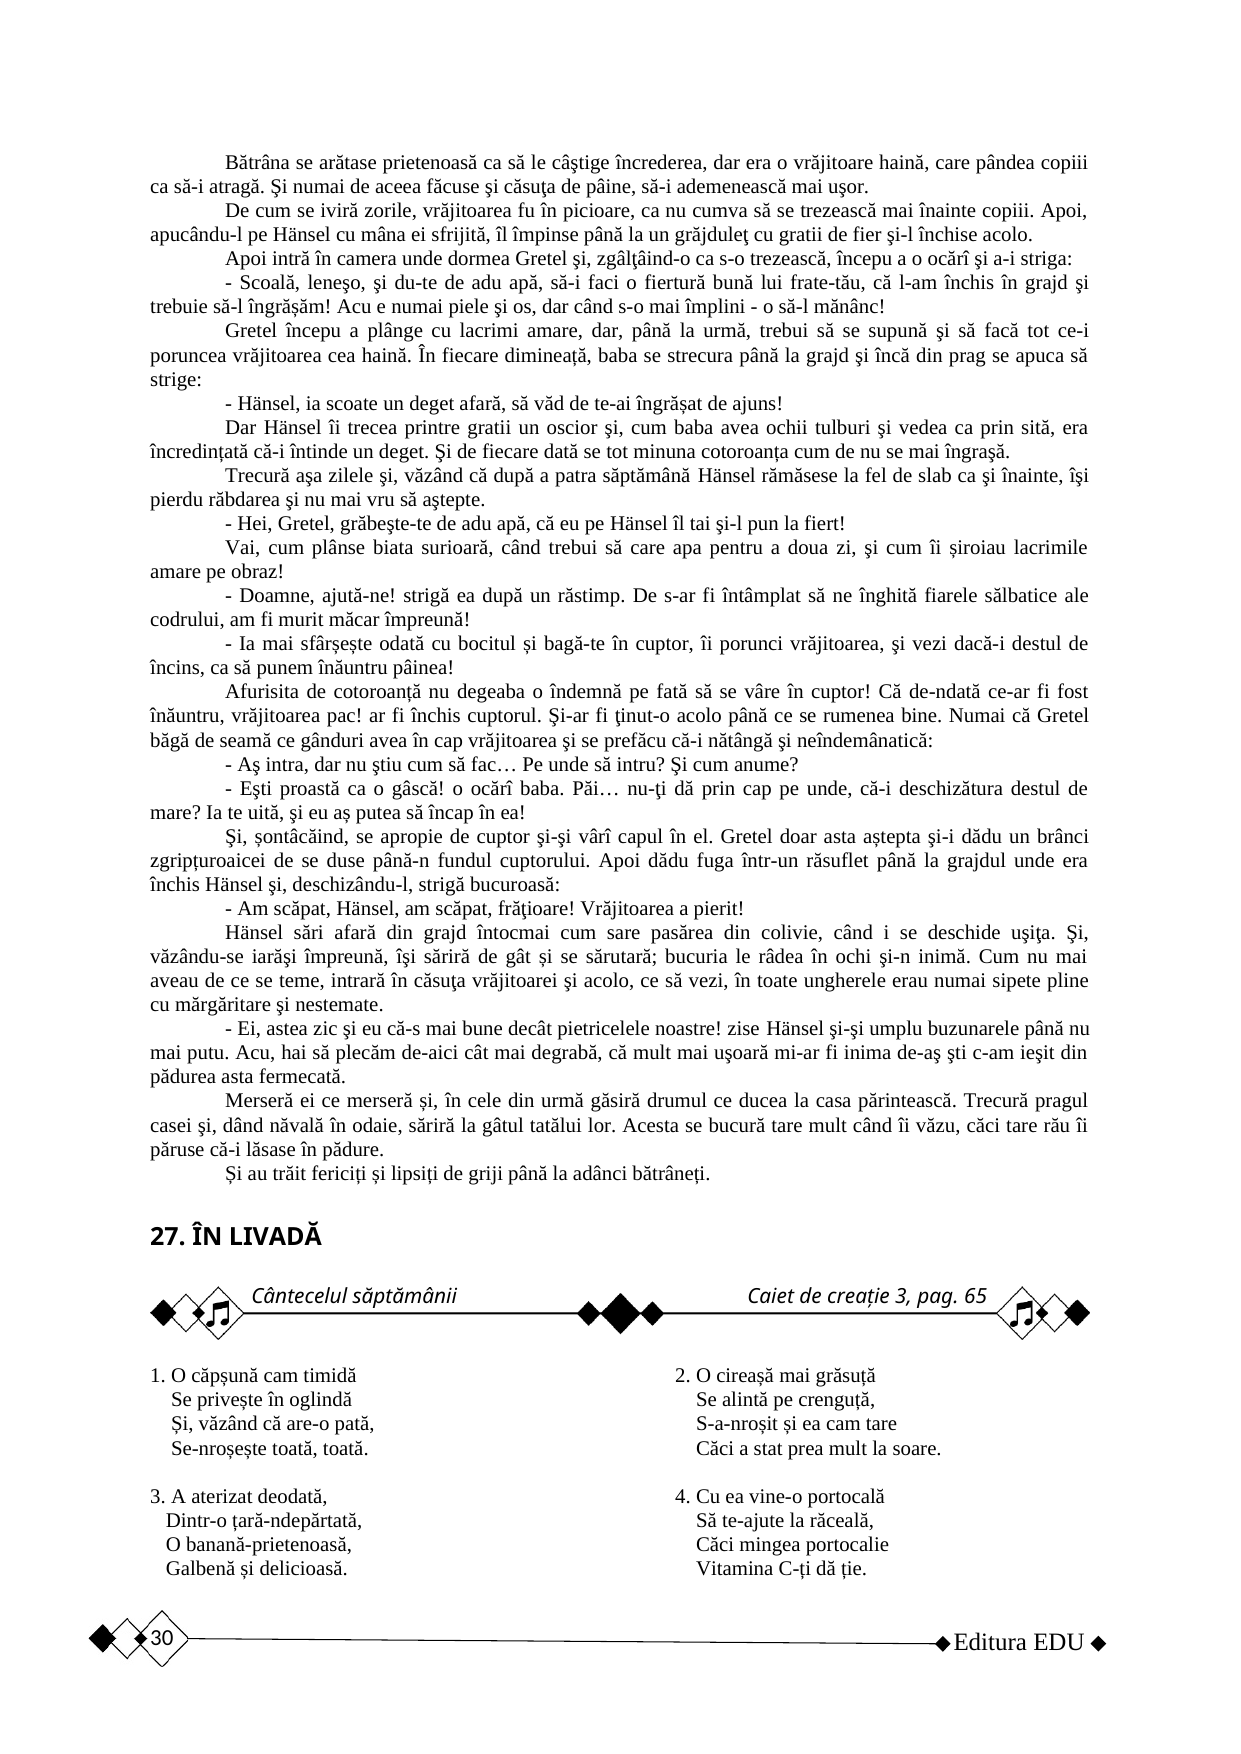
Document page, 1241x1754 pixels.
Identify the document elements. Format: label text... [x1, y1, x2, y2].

text Și au trăit fericiți și lipsiți de griji până la adânci bătrâneți. [150, 1161, 1090, 1185]
text Se privește în oglindă Se alintă pe crenguță, [150, 1387, 1090, 1411]
text Dar Hänsel îi trecea printre gratii un oscior şi, cum baba avea ochii tulburi şi vedea ca prin sită, era încredințată că-i întinde un deget. Şi de fiecare dată se tot minuna cotoroanța cum de nu se mai îngraşă. [150, 415, 1090, 463]
text Apoi intră în camera unde dormea Gretel şi, zgâlţâind-o ca s-o trezească, începu a o ocărî şi a-i striga: [150, 246, 1090, 270]
text - Hei, Gretel, grăbeşte-te de adu apă, că eu pe Hänsel îl tai şi-l pun la fiert! [150, 511, 625, 535]
text - Am scăpat, Hänsel, am scăpat, frăţioare! Vrăjitoarea a pierit! [361, 896, 1090, 920]
text - Doamne, ajută-ne! strigă ea după un răstimp. De s-ar fi întâmplat să ne înghită fiarele sălbatice ale codrului, am fi murit măcar împreună! [150, 583, 1090, 631]
text Se-nroșește toată, toată. Căci a stat prea mult la soare. [150, 1435, 1090, 1459]
text Galbenă și delicioasă. Vitamina C-ți dă ție. [150, 1556, 1090, 1580]
text - Aş intra, dar nu ştiu cum să fac… Pe unde să intru? Şi cum anume? [150, 752, 1090, 776]
text O banană-prietenoasă, Căci mingea portocalie [150, 1532, 1090, 1556]
text Gretel începu a plânge cu lacrimi amare, dar, până la urmă, trebui să se supună şi să facă tot ce-i poruncea vrăjitoarea cea haină. În fiecare dimineață, baba se strecura până la grajd şi încă din prag se apuca să strige: [150, 318, 1090, 391]
text Afurisita de cotoroanță nu degeaba o îndemnă pe fată să se vâre în cuptor! Că de-ndată ce-ar fi fost înăuntru, vrăjitoarea pac! ar fi închis cuptorul. Şi-ar fi ţinut-o acolo până ce se rumenea bine. Numai că Gretel băgă de seamă ce gânduri avea în cap vrăjitoarea şi se prefăcu că-i nătângă şi neîndemânatică: [150, 679, 1090, 752]
text Dintr-o țară-ndepărtată, Să te-ajute la răceală, [150, 1508, 1090, 1532]
text Merseră ei ce merseră și, în cele din urmă găsiră drumul ce ducea la casa părintească. Trecură pragul casei şi, dând năvală în odaie, săriră la gâtul tatălui lor. Acesta se bucură tare mult când îi văzu, căci tare rău îi păruse că-i lăsase în pădure. [150, 1088, 1090, 1161]
text - Am scăpat, Hänsel, am scăpat, frăţioare! Vrăjitoarea a pierit! [150, 896, 351, 920]
picture [150, 1286, 1090, 1340]
text - Ia mai sfârșește odată cu bocitul și bagă-te în cuptor, îi porunci vrăjitoarea, şi vezi dacă-i destul de încins, ca să punem înăuntru pâinea! [150, 631, 1090, 679]
text Trecură aşa zilele şi, văzând că după a patra săptămână Hänsel rămăsese la fel de slab ca şi înainte, îşi pierdu răbdarea şi nu mai vru să aştepte. [150, 463, 1090, 511]
text Și, văzând că are-o pată, S-a-nroșit și ea cam tare [150, 1411, 1090, 1435]
text - Hänsel, ia scoate un deget afară, să văd de te-ai îngrășat de ajuns! [262, 391, 1090, 415]
text Şi, șontâcăind, se apropie de cuptor şi-şi vârî capul în el. Gretel doar asta aștepta şi-i dădu un brânci zgripțuroaicei de se duse până-n fundul cuptorului. Apoi dădu fuga într-un răsuflet până la grajdul unde era închis Hänsel şi, deschizându-l, strigă bucuroasă: [150, 824, 1090, 896]
text - Hei, Gretel, grăbeşte-te de adu apă, că eu pe Hänsel îl tai şi-l pun la fiert! [634, 511, 1090, 535]
text Bătrâna se arătase prietenoasă ca să le câştige încrederea, dar era o vrăjitoare haină, care pândea copiii ca să-i atragă. Şi numai de aceea făcuse şi căsuţa de pâine, să-i ademenească mai uşor. [150, 150, 1090, 198]
text Hänsel sări afară din grajd întocmai cum sare pasărea din colivie, când i se deschide uşiţa. Şi, văzându-se iarăşi împreună, îşi săriră de gât și se sărutară; bucuria le râdea în ochi şi-n inimă. Cum nu mai aveau de ce se teme, intrară în căsuţa vrăjitoarei şi acolo, ce să vezi, în toate ungherele erau numai sipete pline cu mărgăritare şi nestemate. [150, 920, 1090, 1016]
picture [88, 1610, 189, 1667]
text 3. A aterizat deodată, 4. Cu ea vine-o portocală [150, 1483, 1090, 1508]
text De cum se iviră zorile, vrăjitoarea fu în picioare, ca nu cumva să se trezească mai înainte copiii. Apoi, apucându-l pe Hänsel cu mâna ei sfrijită, îl împinse până la un grăjduleţ cu gratii de fier şi-l închise acolo. [150, 198, 1090, 246]
text Vai, cum plânse biata surioară, când trebui să care apa pentru a doua zi, şi cum îi șiroiau lacrimile amare pe obraz! [150, 535, 1090, 583]
text - Ei, astea zic şi eu că-s mai bune decât pietricelele noastre! zise Hänsel şi-şi umplu buzunarele până nu mai putu. Acu, hai să plecăm de-aici cât mai degrabă, că mult mai uşoară mi-ar fi inima de-aş şti c-am ieşit din pădurea asta fermecată. [150, 1016, 1090, 1088]
text 27. ÎN LIVADĂ [150, 1219, 1090, 1253]
text - Eşti proastă ca o gâscă! o ocărî baba. Păi… nu-ţi dă prin cap pe unde, că-i deschizătura destul de mare? Ia te uită, şi eu aș putea să încap în ea! [150, 776, 1090, 824]
text - Scoală, leneşo, şi du-te de adu apă, să-i faci o fiertură bună lui frate-tău, că l-am închis în grajd şi trebuie să-l îngrășăm! Acu e numai piele şi os, dar când s-o mai împlini - o să-l mănânc! [150, 270, 1090, 318]
text 1. O căpșună cam timidă 2. O cireașă mai grăsuță [150, 1363, 1090, 1387]
